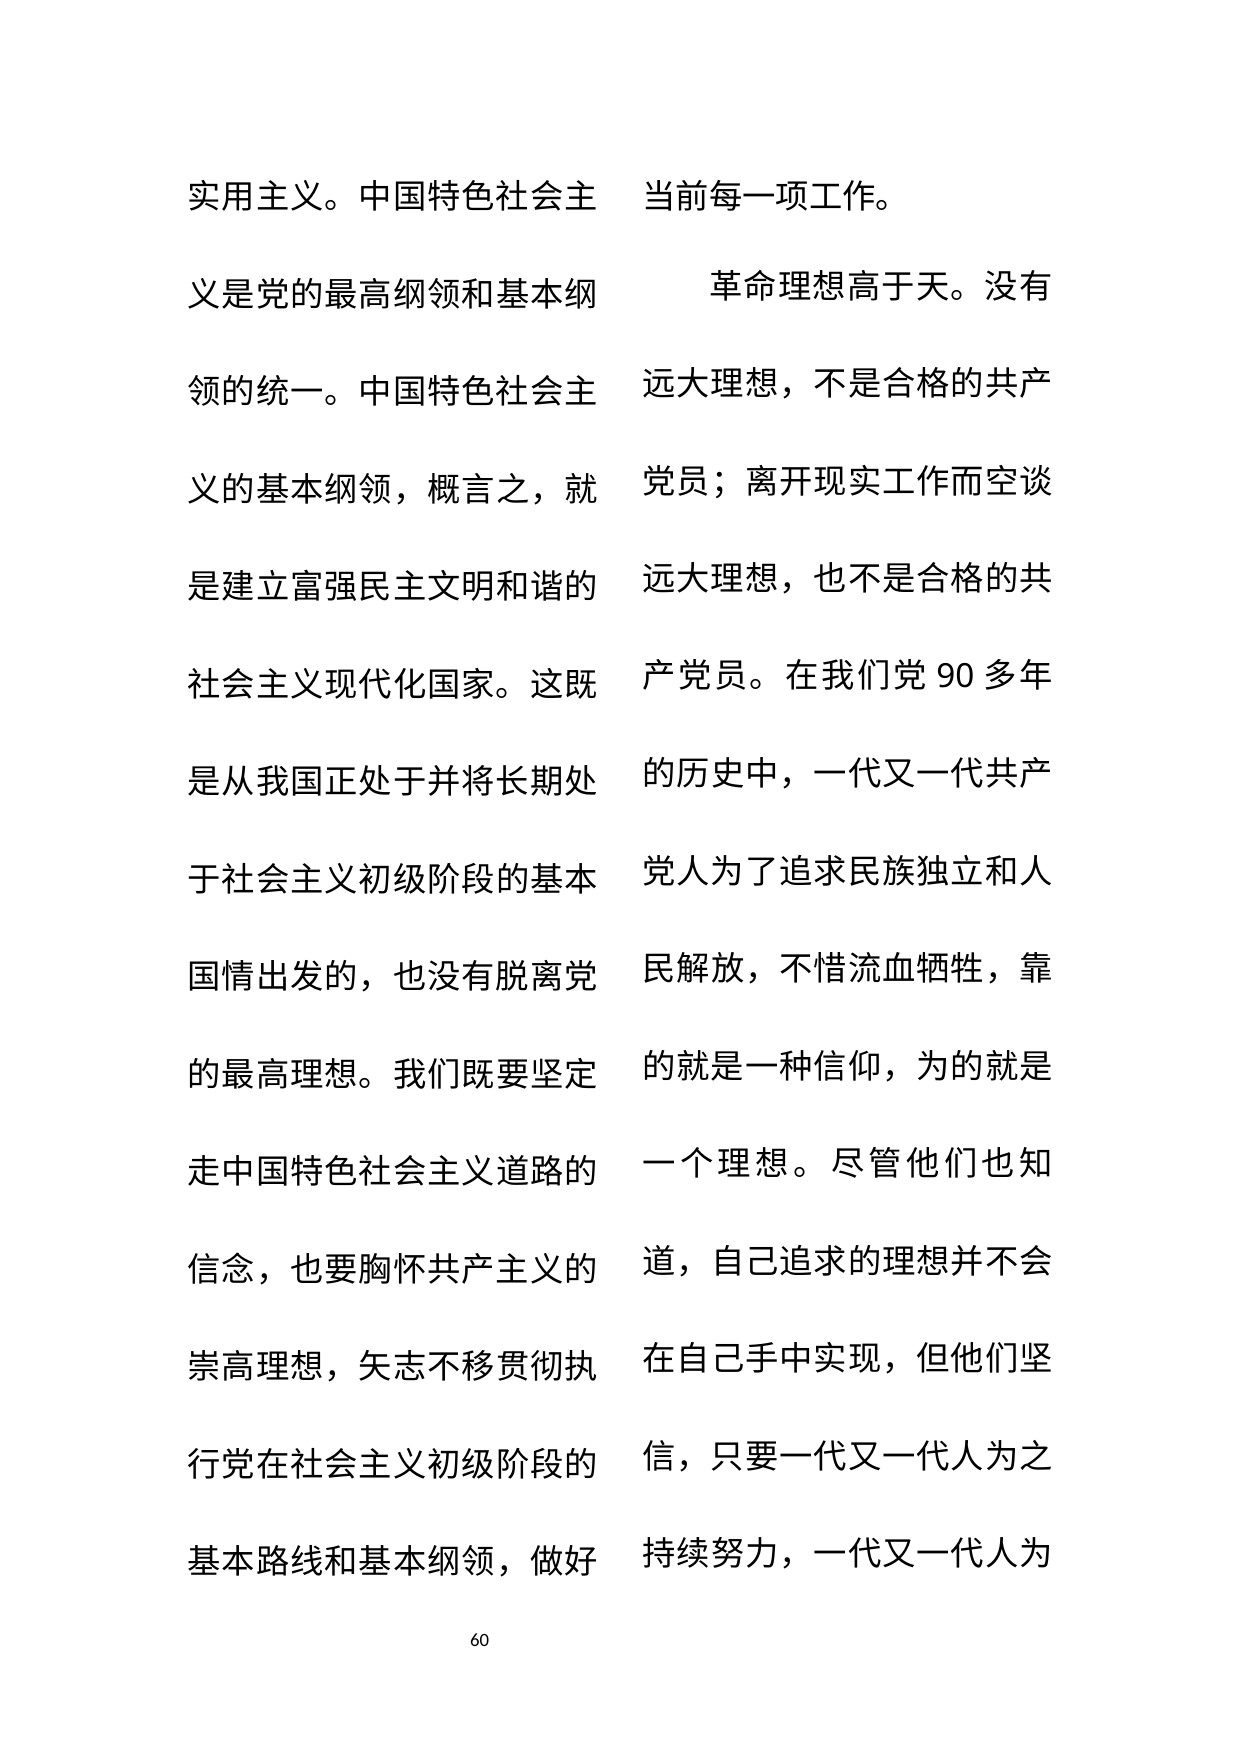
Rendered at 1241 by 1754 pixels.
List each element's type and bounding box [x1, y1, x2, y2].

text [642, 162, 1053, 227]
text [642, 251, 1053, 1583]
text [187, 162, 598, 1592]
